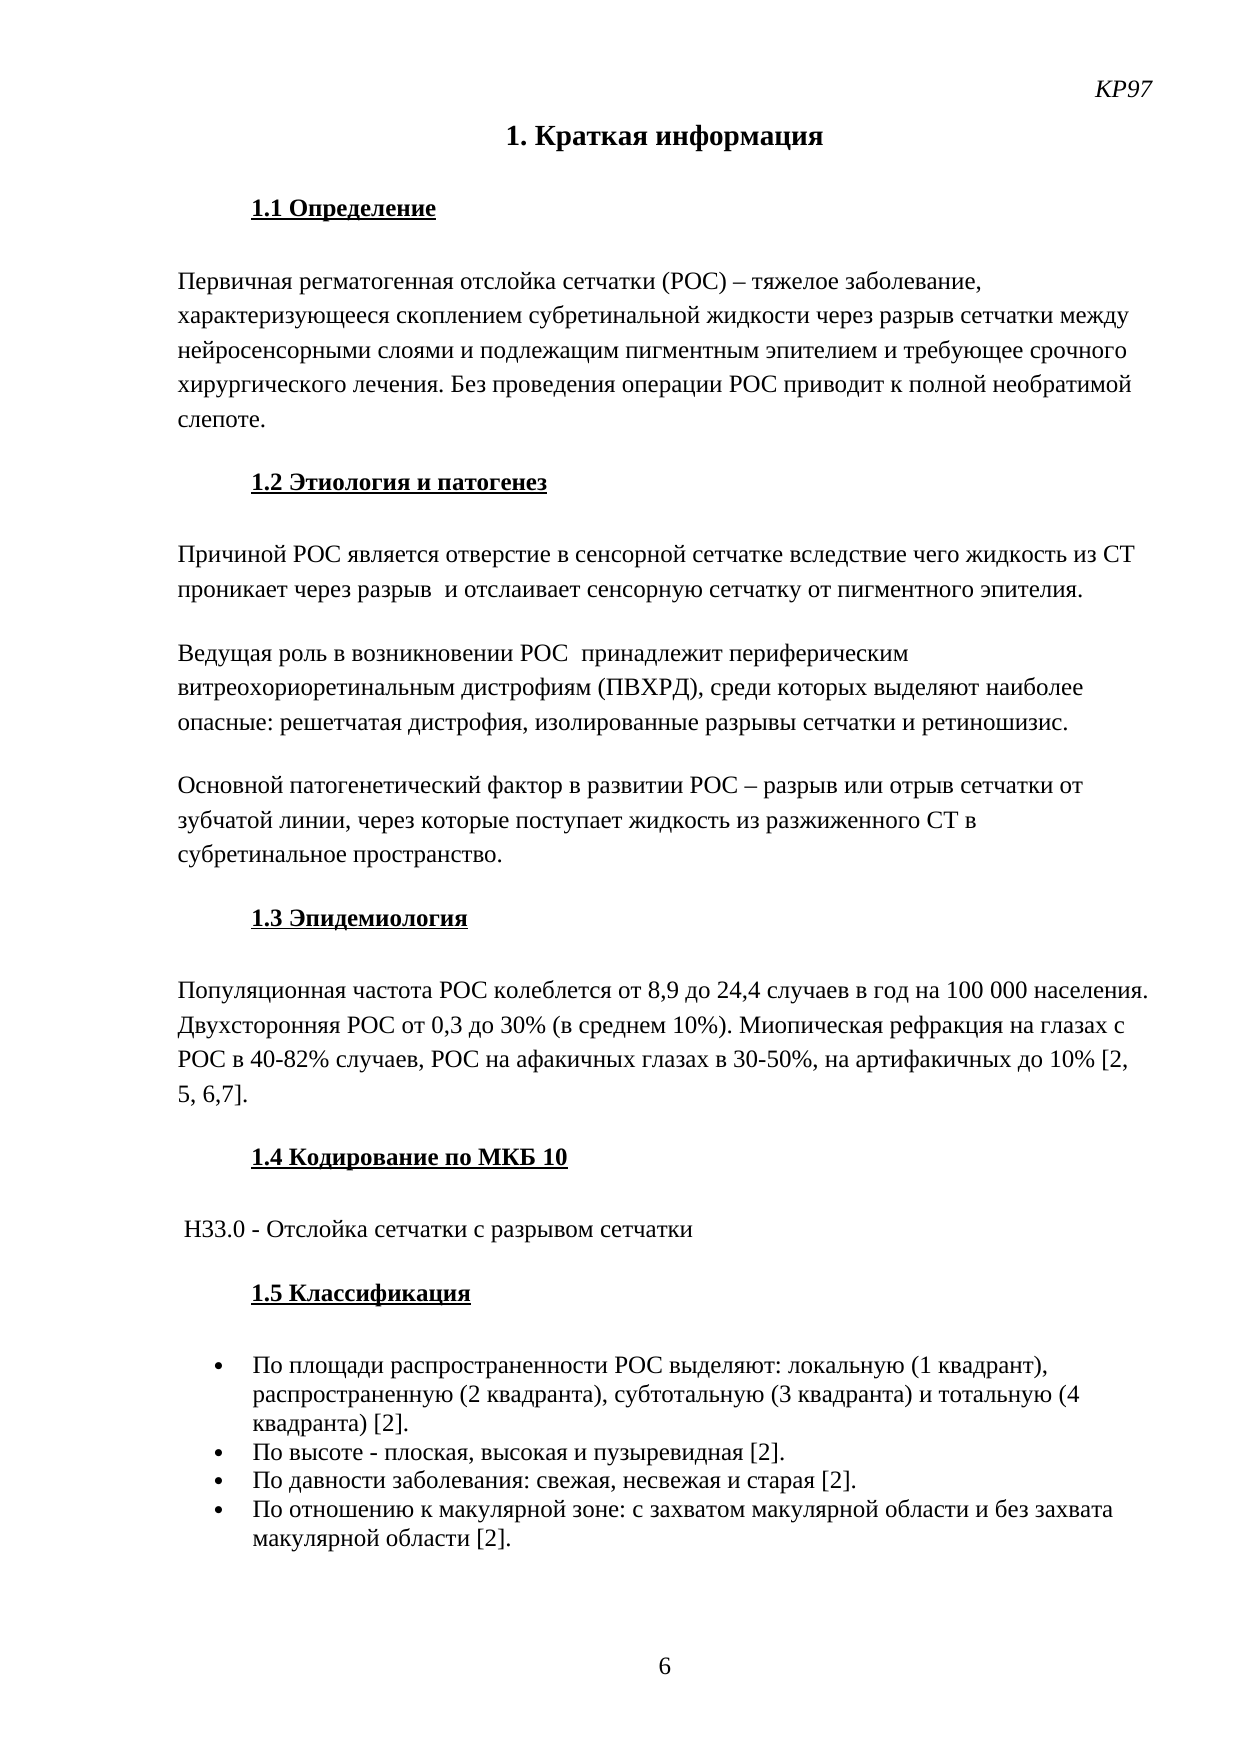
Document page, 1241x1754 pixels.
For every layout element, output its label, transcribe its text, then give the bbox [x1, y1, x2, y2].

text Н33.0 - Отслойка сетчатки с разрывом сетчатки [177, 1214, 1152, 1243]
text Первичная регматогенная отслойка сетчатки (РОС) – тяжелое заболевание, характеризующееся скоплением субретинальной жидкости через разрыв сетчатки между нейросенсорными слоями и подлежащим пигментным эпителием и требующее срочного хирургического лечения. Без проведения операции РОС приводит к полной необратимой слепоте. [177, 266, 1152, 432]
subtitle 1.5 Классификация [177, 1278, 1152, 1307]
subtitle 1.1 Определение [177, 193, 1152, 222]
list По высоте - плоская, высокая и пузыревидная [2]. [215, 1437, 1152, 1466]
list По площади распространенности РОС выделяют: локальную (1 квадрант), распространенную (2 квадранта), субтотальную (3 квадранта) и тотальную (4 квадранта) [2]. [215, 1351, 1152, 1437]
text Популяционная частота РОС колеблется от 8,9 до 24,4 случаев в год на 100 000 населения. Двухсторонняя РОС от 0,3 до 30% (в среднем 10%). Миопическая рефракция на глазах с РОС в 40-82% случаев, РОС на афакичных глазах в 30-50%, на артифакичных до 10% [2, 5, 6,7]. [177, 975, 1152, 1107]
list По давности заболевания: свежая, несвежая и старая [2]. [215, 1466, 1152, 1494]
subtitle 1.3 Эпидемиология [177, 903, 1152, 932]
text Основной патогенетический фактор в развитии РОС – разрыв или отрыв сетчатки от зубчатой линии, через которые поступает жидкость из разжиженного СТ в субретинальное пространство. [177, 770, 1152, 868]
subtitle 1.4 Кодирование по МКБ 10 [177, 1142, 1152, 1171]
text 1. Краткая информация [177, 118, 1152, 152]
text Ведущая роль в возникновении РОС принадлежит периферическим витреохориоретинальным дистрофиям (ПВХРД), среди которых выделяют наиболее опасные: решетчатая дистрофия, изолированные разрывы сетчатки и ретиношизис. [177, 638, 1152, 735]
list По отношению к макулярной зоне: с захватом макулярной области и без захвата макулярной области [2]. [215, 1494, 1152, 1552]
subtitle 1.2 Этиология и патогенез [177, 467, 1152, 496]
text Причиной РОС является отверстие в сенсорной сетчатке вследствие чего жидкость из СТ проникает через разрыв и отслаивает сенсорную сетчатку от пигментного эпителия. [177, 539, 1152, 603]
